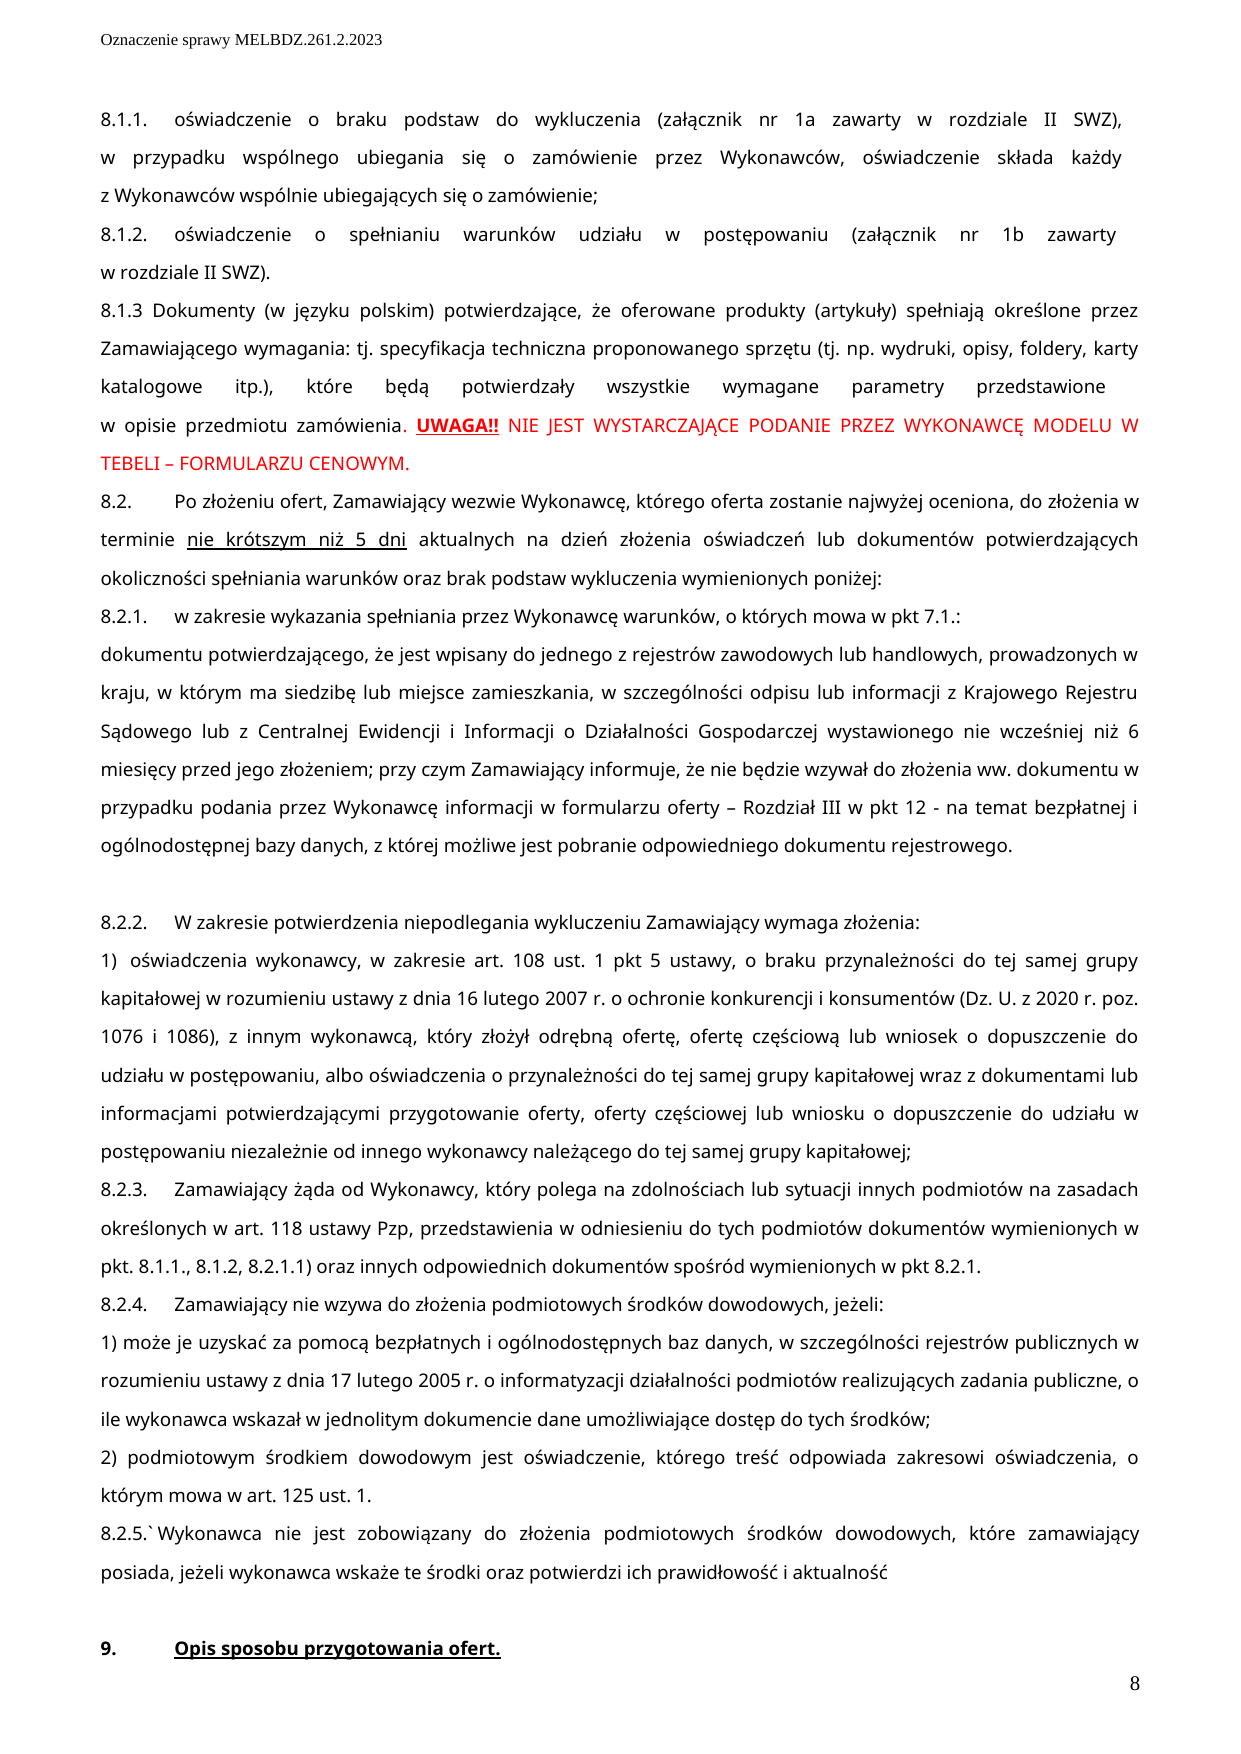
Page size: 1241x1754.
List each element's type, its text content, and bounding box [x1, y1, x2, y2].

text 8.2.2. W zakresie potwierdzenia niepodlegania wykluczeniu Zamawiający wymaga złożenia: [100, 909, 1140, 934]
text 8.2.1. w zakresie wykazania spełniania przez Wykonawcę warunków, o których mowa w pkt 7.1.: [100, 603, 1140, 629]
text 8.1.3 Dokumenty (w języku polskim) potwierdzające, że oferowane produkty (artykuły) spełniają określone przez Zamawiającego wymagania: tj. specyfikacja techniczna proponowanego sprzętu (tj. np. wydruki, opisy, foldery, karty katalogowe itp.), które będą potwierdzały wszystkie wymagane parametry przedstawione w opisie przedmiotu zamówienia. UWAGA!! NIE JEST WYSTARCZAJĄCE PODANIE PRZEZ WYKONAWCĘ MODELU W TEBELI – FORMULARZU CENOWYM. [100, 297, 1140, 476]
text 8.2.4. Zamawiający nie wzywa do złożenia podmiotowych środków dowodowych, jeżeli: [100, 1291, 1140, 1317]
list oświadczenia wykonawcy, w zakresie art. 108 ust. 1 pkt 5 ustawy, o braku przynależności do tej samej grupy kapitałowej w rozumieniu ustawy z dnia 16 lutego 2007 r. o ochronie konkurencji i konsumentów (Dz. U. z 2020 r. poz. 1076 i 1086), z innym wykonawcą, który złożył odrębną ofertę, ofertę częściową lub wniosek o dopuszczenie do udziału w postępowaniu, albo oświadczenia o przynależności do tej samej grupy kapitałowej wraz z dokumentami lub informacjami potwierdzającymi przygotowanie oferty, oferty częściowej lub wniosku o dopuszczenie do udziału w postępowaniu niezależnie od innego wykonawcy należącego do tej samej grupy kapitałowej; [100, 947, 1140, 1164]
text dokumentu potwierdzającego, że jest wpisany do jednego z rejestrów zawodowych lub handlowych, prowadzonych w kraju, w którym ma siedzibę lub miejsce zamieszkania, w szczególności odpisu lub informacji z Krajowego Rejestru Sądowego lub z Centralnej Ewidencji i Informacji o Działalności Gospodarczej wystawionego nie wcześniej niż 6 miesięcy przed jego złożeniem; przy czym Zamawiający informuje, że nie będzie wzywał do złożenia ww. dokumentu w przypadku podania przez Wykonawcę informacji w formularzu oferty – Rozdział III w pkt 12 - na temat bezpłatnej i ogólnodostępnej bazy danych, z której możliwe jest pobranie odpowiedniego dokumentu rejestrowego. [100, 641, 1140, 858]
text 8.1.2. oświadczenie o spełnianiu warunków udziału w postępowaniu (załącznik nr 1b zawarty w rozdziale II SWZ). [100, 221, 1140, 285]
text 8.2. Po złożeniu ofert, Zamawiający wezwie Wykonawcę, którego oferta zostanie najwyżej oceniona, do złożenia w terminie nie krótszym niż 5 dni aktualnych na dzień złożenia oświadczeń lub dokumentów potwierdzających okoliczności spełniania warunków oraz brak podstaw wykluczenia wymienionych poniżej: [100, 488, 1140, 591]
text 8.2.5.` Wykonawca nie jest zobowiązany do złożenia podmiotowych środków dowodowych, które zamawiający posiada, jeżeli wykonawca wskaże te środki oraz potwierdzi ich prawidłowość i aktualność [100, 1521, 1140, 1584]
text 8.2.3. Zamawiający żąda od Wykonawcy, który polega na zdolnościach lub sytuacji innych podmiotów na zasadach określonych w art. 118 ustawy Pzp, przedstawienia w odniesieniu do tych podmiotów dokumentów wymienionych w pkt. 8.1.1., 8.1.2, 8.2.1.1) oraz innych odpowiednich dokumentów spośród wymienionych w pkt 8.2.1. [100, 1177, 1140, 1279]
text 8.1.1. oświadczenie o braku podstaw do wykluczenia (załącznik nr 1a zawarty w rozdziale II SWZ), w przypadku wspólnego ubiegania się o zamówienie przez Wykonawców, oświadczenie składa każdy z Wykonawców wspólnie ubiegających się o zamówienie; [100, 106, 1140, 208]
text 9. Opis sposobu przygotowania ofert. [100, 1635, 1140, 1661]
text 2) podmiotowym środkiem dowodowym jest oświadczenie, którego treść odpowiada zakresowi oświadczenia, o którym mowa w art. 125 ust. 1. [100, 1444, 1140, 1508]
text 1) może je uzyskać za pomocą bezpłatnych i ogólnodostępnych baz danych, w szczególności rejestrów publicznych w rozumieniu ustawy z dnia 17 lutego 2005 r. o informatyzacji działalności podmiotów realizujących zadania publiczne, o ile wykonawca wskazał w jednolitym dokumencie dane umożliwiające dostęp do tych środków; [100, 1329, 1140, 1432]
